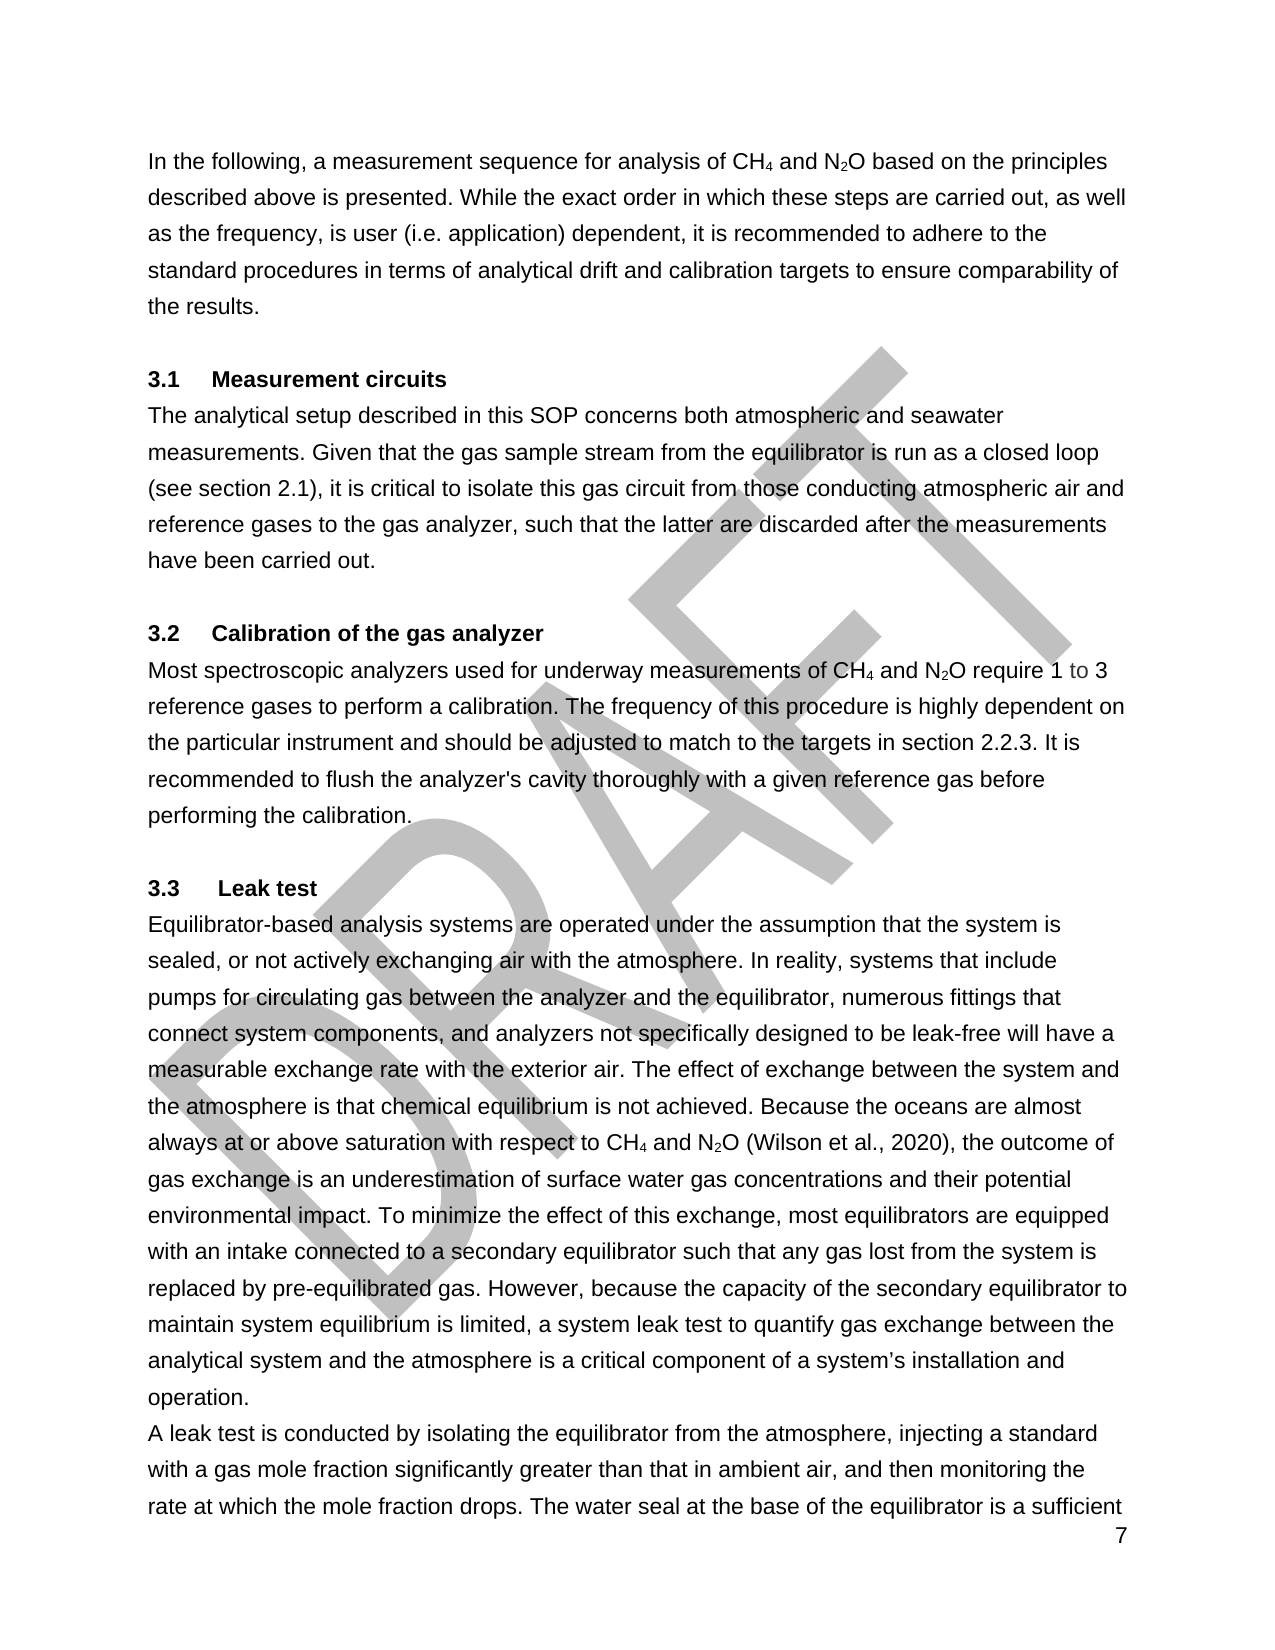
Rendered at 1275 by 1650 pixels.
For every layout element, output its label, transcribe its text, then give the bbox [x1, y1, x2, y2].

text The analytical setup described in this SOP concerns both atmospheric and seawater measurements. Given that the gas sample stream from the equilibrator is run as a closed loop (see section 2.1), it is critical to isolate this gas circuit from those conducting atmospheric air and reference gases to the gas analyzer, such that the latter are discarded after the measurements have been carried out. [148, 402, 1127, 574]
text 3.2 Calibration of the gas analyzer [148, 620, 1127, 647]
text In the following, a measurement sequence for analysis of CH4 and N2O based on the principles described above is presented. While the exact order in which these steps are carried out, as well as the frequency, is user (i.e. application) dependent, it is recommended to adhere to the standard procedures in terms of analytical drift and calibration targets to ensure comparability of the results. [148, 148, 1127, 319]
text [148, 1420, 1127, 1519]
text Most spectroscopic analyzers used for underway measurements of CH4 and N2O require 1 to 3 reference gases to perform a calibration. The frequency of this procedure is highly dependent on the particular instrument and should be adjusted to match to the targets in section 2.2.3. It is recommended to flush the analyzer's cavity thoroughly with a given reference gas before performing the calibration. [148, 657, 1127, 828]
text Equilibrator-based analysis systems are operated under the assumption that the system is sealed, or not actively exchanging air with the atmosphere. In reality, systems that include pumps for circulating gas between the analyzer and the equilibrator, numerous fittings that connect system components, and analyzers not specifically designed to be leak-free will have a measurable exchange rate with the exterior air. The effect of exchange between the system and the atmosphere is that chemical equilibrium is not achieved. Because the oceans are almost always at or above saturation with respect to CH4 and N2O (Wilson et al., 2020), the outcome of gas exchange is an underestimation of surface water gas concentrations and their potential environmental impact. To minimize the effect of this exchange, most equilibrators are equipped with an intake connected to a secondary equilibrator such that any gas lost from the system is replaced by pre-equilibrated gas. However, because the capacity of the secondary equilibrator to maintain system equilibrium is limited, a system leak test to quantify gas exchange between the analytical system and the atmosphere is a critical component of a system’s installation and operation. [148, 911, 1127, 1410]
text 3.3 Leak test [148, 875, 1127, 901]
text 3.1 Measurement circuits [148, 366, 1127, 392]
